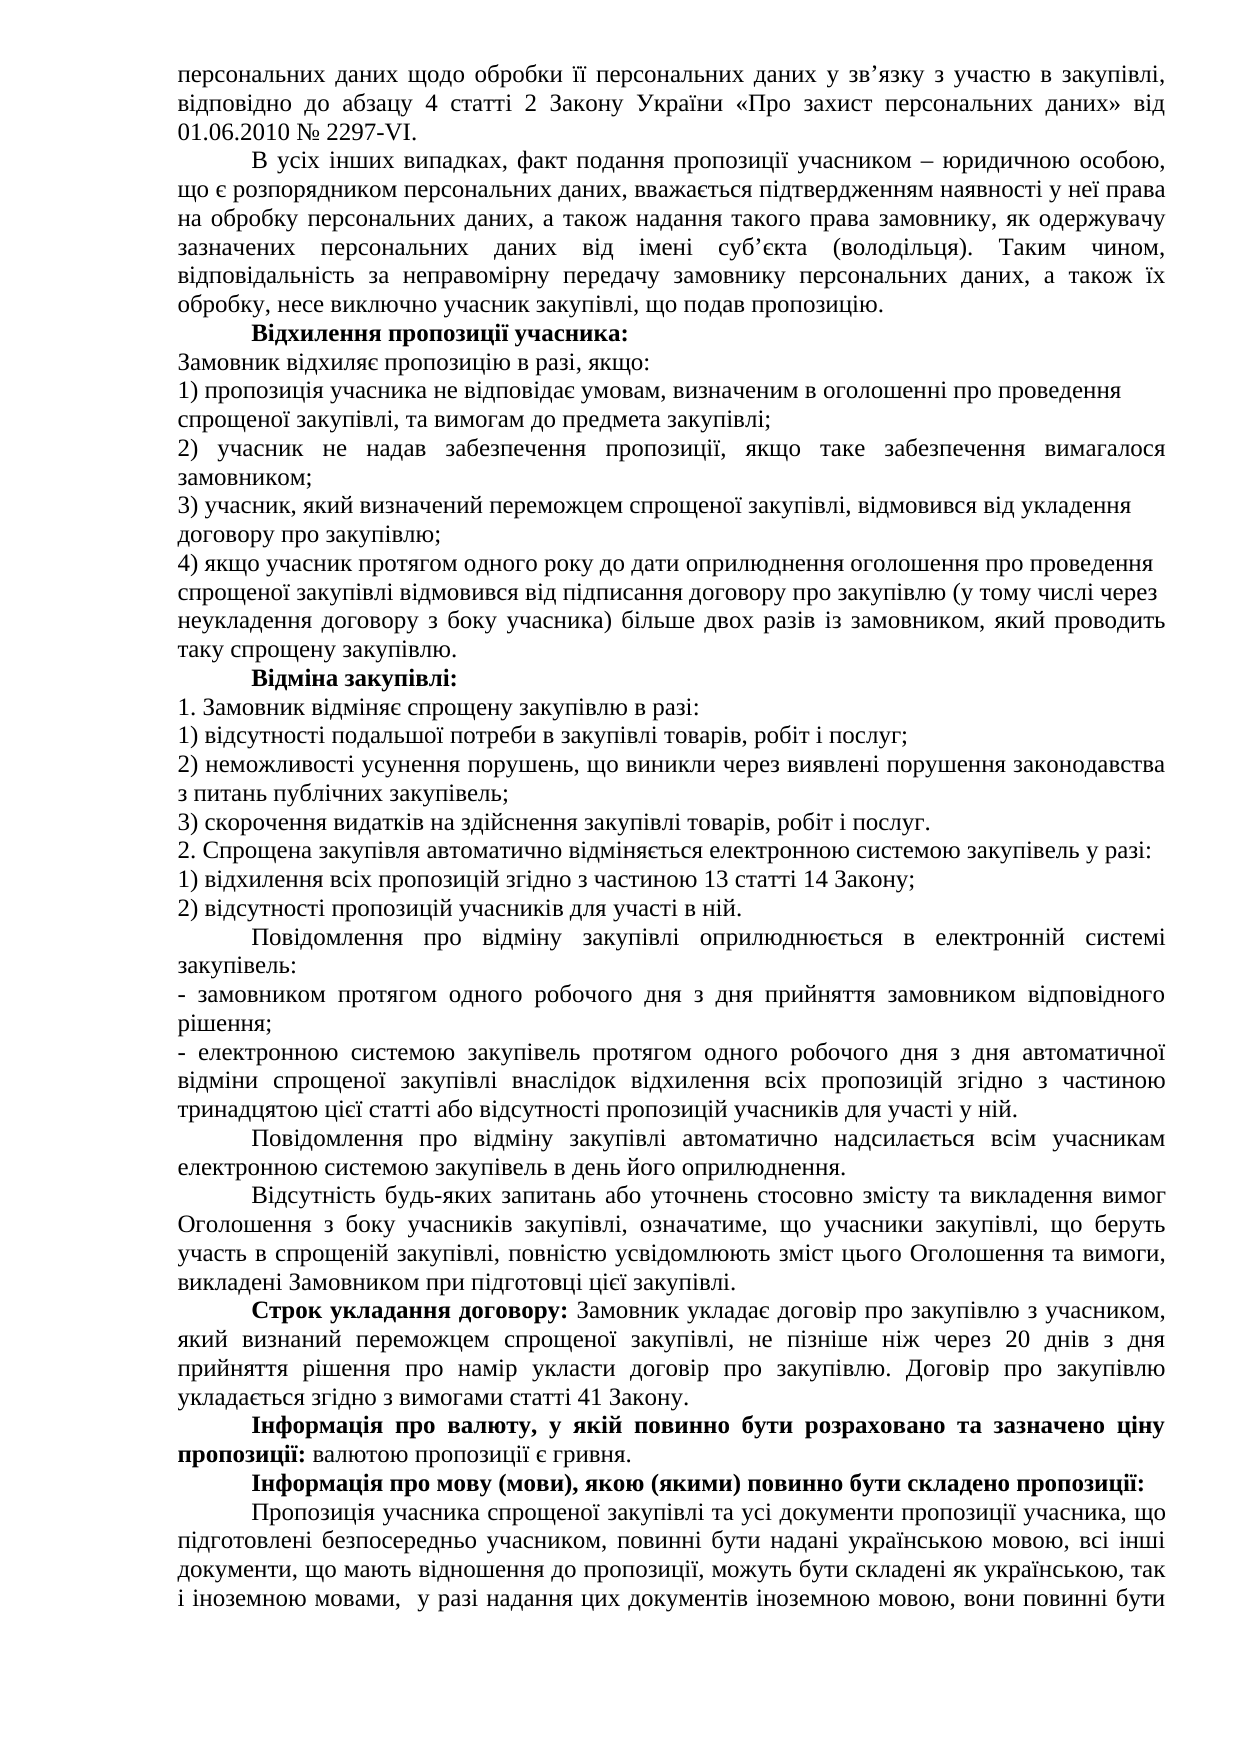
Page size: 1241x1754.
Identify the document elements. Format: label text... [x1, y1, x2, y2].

text 3) скорочення видатків на здійснення закупівлі товарів, робіт і послуг. [177, 807, 1167, 835]
text 1. Замовник відміняє спрощену закупівлю в разі: [177, 692, 1167, 720]
text 2. Спрощена закупівля автоматично відміняється електронною системою закупівель у разі: [177, 835, 1167, 864]
text 2) учасник не надав забезпечення пропозиції, якщо таке забезпечення вимагалося замовником; [177, 433, 1167, 490]
text 2) відсутності пропозицій учасників для участі в ній. [177, 893, 1167, 922]
text 1) пропозиція учасника не відповідає умовам, визначеним в оголошенні про проведення [177, 375, 1167, 404]
text - електронною системою закупівель протягом одного робочого дня з дня автоматичної відміни спрощеної закупівлі внаслідок відхилення всіх пропозицій згідно з частиною тринадцятою цієї статті або відсутності пропозицій учасників для участі у ній. [177, 1037, 1167, 1123]
text Повідомлення про відміну закупівлі оприлюднюється в електронній системі закупівель: [177, 922, 1167, 979]
text Інформація про мову (мови), якою (якими) повинно бути складено пропозиції: [177, 1468, 1167, 1497]
text спрощеної закупівлі, та вимогам до предмета закупівлі; [177, 404, 1167, 433]
text 1) відсутності подальшої потреби в закупівлі товарів, робіт і послуг; [177, 720, 1167, 749]
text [177, 1497, 1167, 1612]
text Повідомлення про відміну закупівлі автоматично надсилається всім учасникам електронною системою закупівель в день його оприлюднення. [177, 1123, 1167, 1180]
text спрощеної закупівлі відмовився від підписання договору про закупівлю (у тому числі через [177, 577, 1167, 605]
text Замовник відхиляє пропозицію в разі, якщо: [177, 347, 1167, 375]
text В усіх інших випадках, факт подання пропозиції учасником – юридичною особою, що є розпорядником персональних даних, вважається підтвердженням наявності у неї права на обробку персональних даних, а також надання такого права замовнику, як одержувачу зазначених персональних даних від імені суб’єкта (володільця). Таким чином, відповідальність за неправомірну передачу замовнику персональних даних, а також їх обробку, несе виключно учасник закупівлі, що подав пропозицію. [177, 145, 1167, 318]
text Відхилення пропозиції учасника: [177, 318, 1167, 347]
text 1) відхилення всіх пропозицій згідно з частиною 13 статті 14 Закону; [177, 864, 1167, 893]
text договору про закупівлю; [177, 519, 1167, 548]
text Відсутність будь-яких запитань або уточнень стосовно змісту та викладення вимог Оголошення з боку учасників закупівлі, означатиме, що учасники закупівлі, що беруть участь в спрощеній закупівлі, повністю усвідомлюють зміст цього Оголошення та вимоги, викладені Замовником при підготовці цієї закупівлі. [177, 1180, 1167, 1295]
text неукладення договору з боку учасника) більше двох разів із замовником, який проводить таку спрощену закупівлю. [177, 605, 1167, 663]
text персональних даних щодо обробки її персональних даних у зв’язку з участю в закупівлі, відповідно до абзацу 4 статті 2 Закону України «Про захист персональних даних» від 01.06.2010 № 2297-VI. [177, 59, 1167, 145]
text 4) якщо учасник протягом одного року до дати оприлюднення оголошення про проведення [177, 548, 1167, 577]
text Інформація про валюту, у якій повинно бути розраховано та зазначено ціну пропозиції: валютою пропозиції є гривня. [177, 1410, 1167, 1468]
text - замовником протягом одного робочого дня з дня прийняття замовником відповідного рішення; [177, 979, 1167, 1037]
text 3) учасник, який визначений переможцем спрощеної закупівлі, відмовився від укладення [177, 490, 1167, 519]
text Строк укладання договору: Замовник укладає договір про закупівлю з учасником, який визнаний переможцем спрощеної закупівлі, не пізніше ніж через 20 днів з дня прийняття рішення про намір укласти договір про закупівлю. Договір про закупівлю укладається згідно з вимогами статті 41 Закону. [177, 1295, 1167, 1410]
text Відміна закупівлі: [177, 663, 1167, 692]
text 2) неможливості усунення порушень, що виникли через виявлені порушення законодавства з питань публічних закупівель; [177, 749, 1167, 807]
